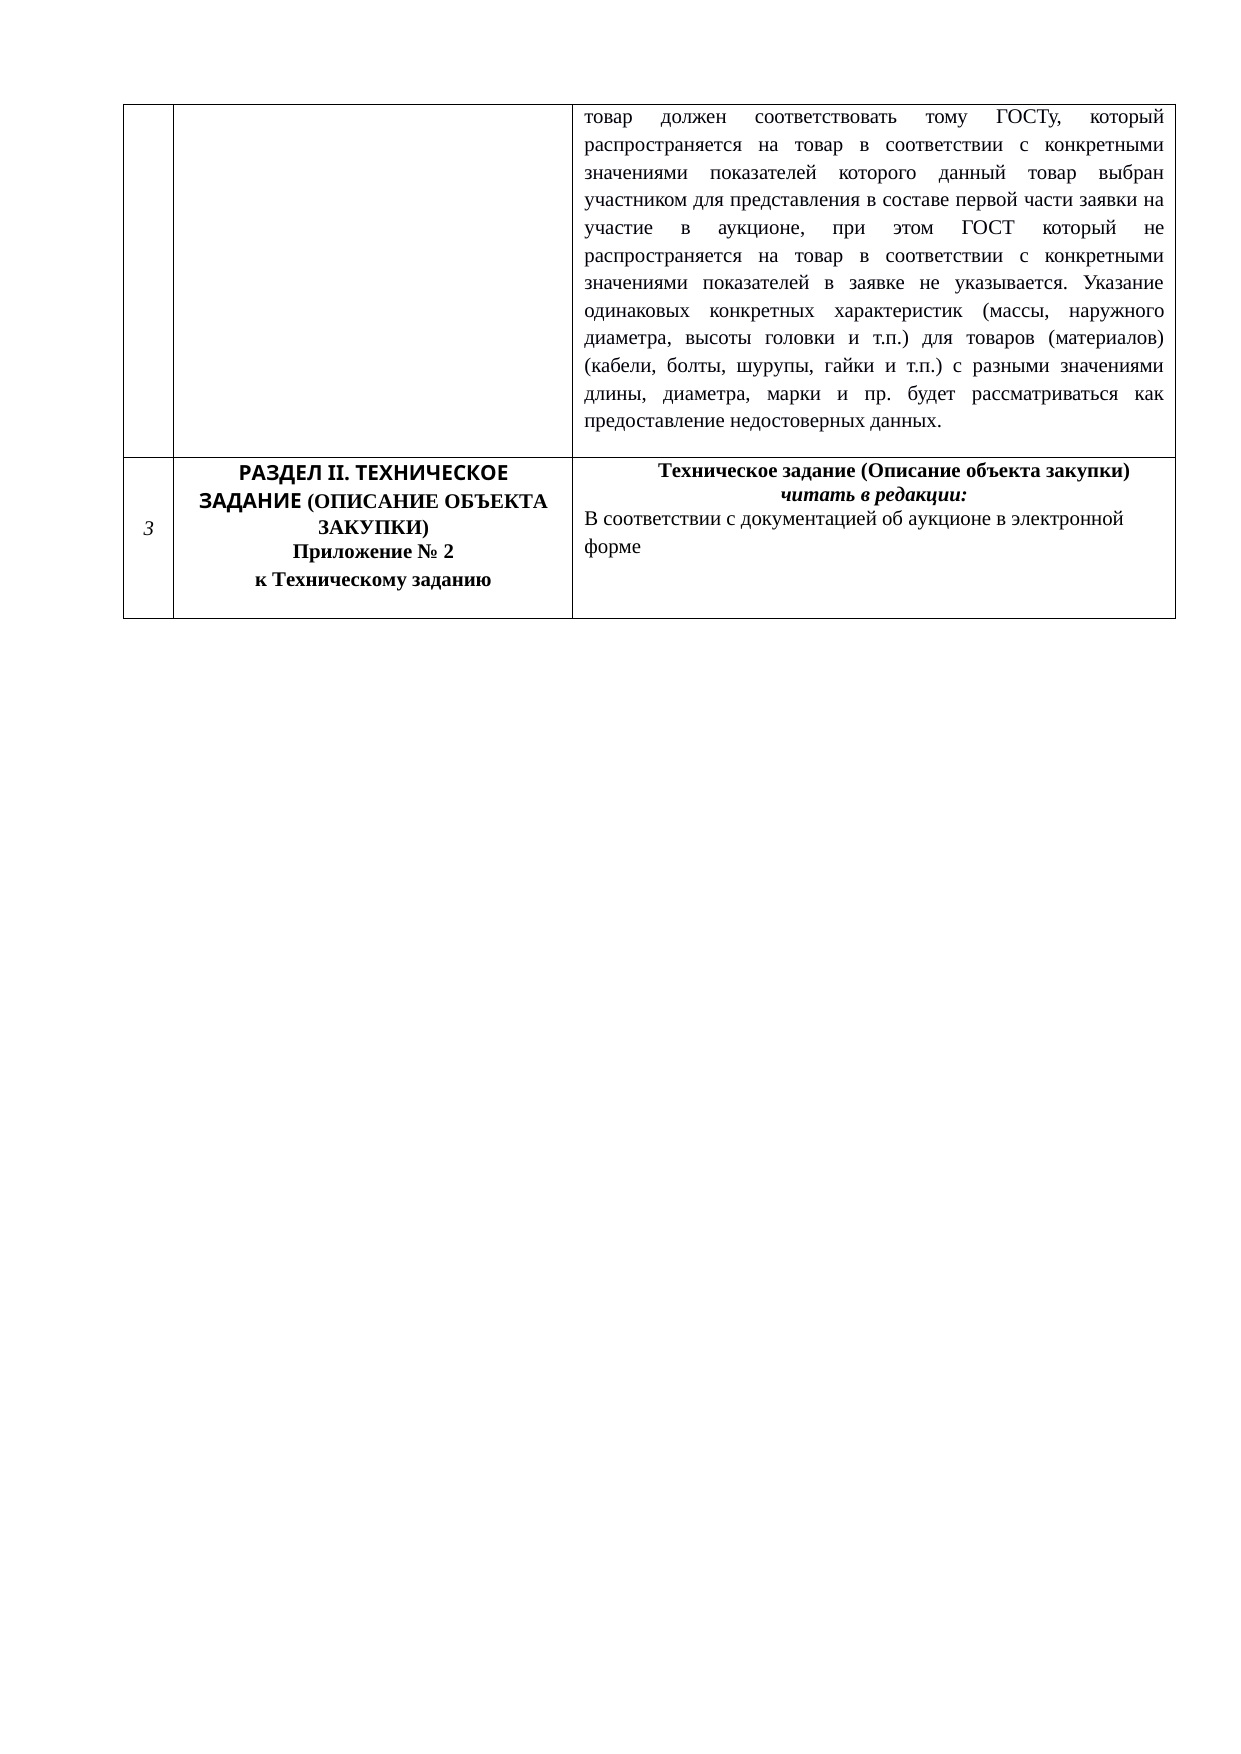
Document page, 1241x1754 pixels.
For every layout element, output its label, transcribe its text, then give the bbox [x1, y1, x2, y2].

table_cell 2 [124, 105, 173, 457]
table_cell РАЗДЕЛ II. ТЕХНИЧЕСКОЕ ЗАДАНИЕ (ОПИСАНИЕ ОБЪЕКТА ЗАКУПКИ) Приложение № 2 к Техническому заданию [174, 458, 572, 618]
table_cell Техническое задание (Описание объекта закупки) читать в редакции: В соответствии с документацией об аукционе в электронной форме [573, 458, 1175, 618]
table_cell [174, 105, 572, 457]
table_cell 3 [124, 458, 173, 618]
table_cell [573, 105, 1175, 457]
